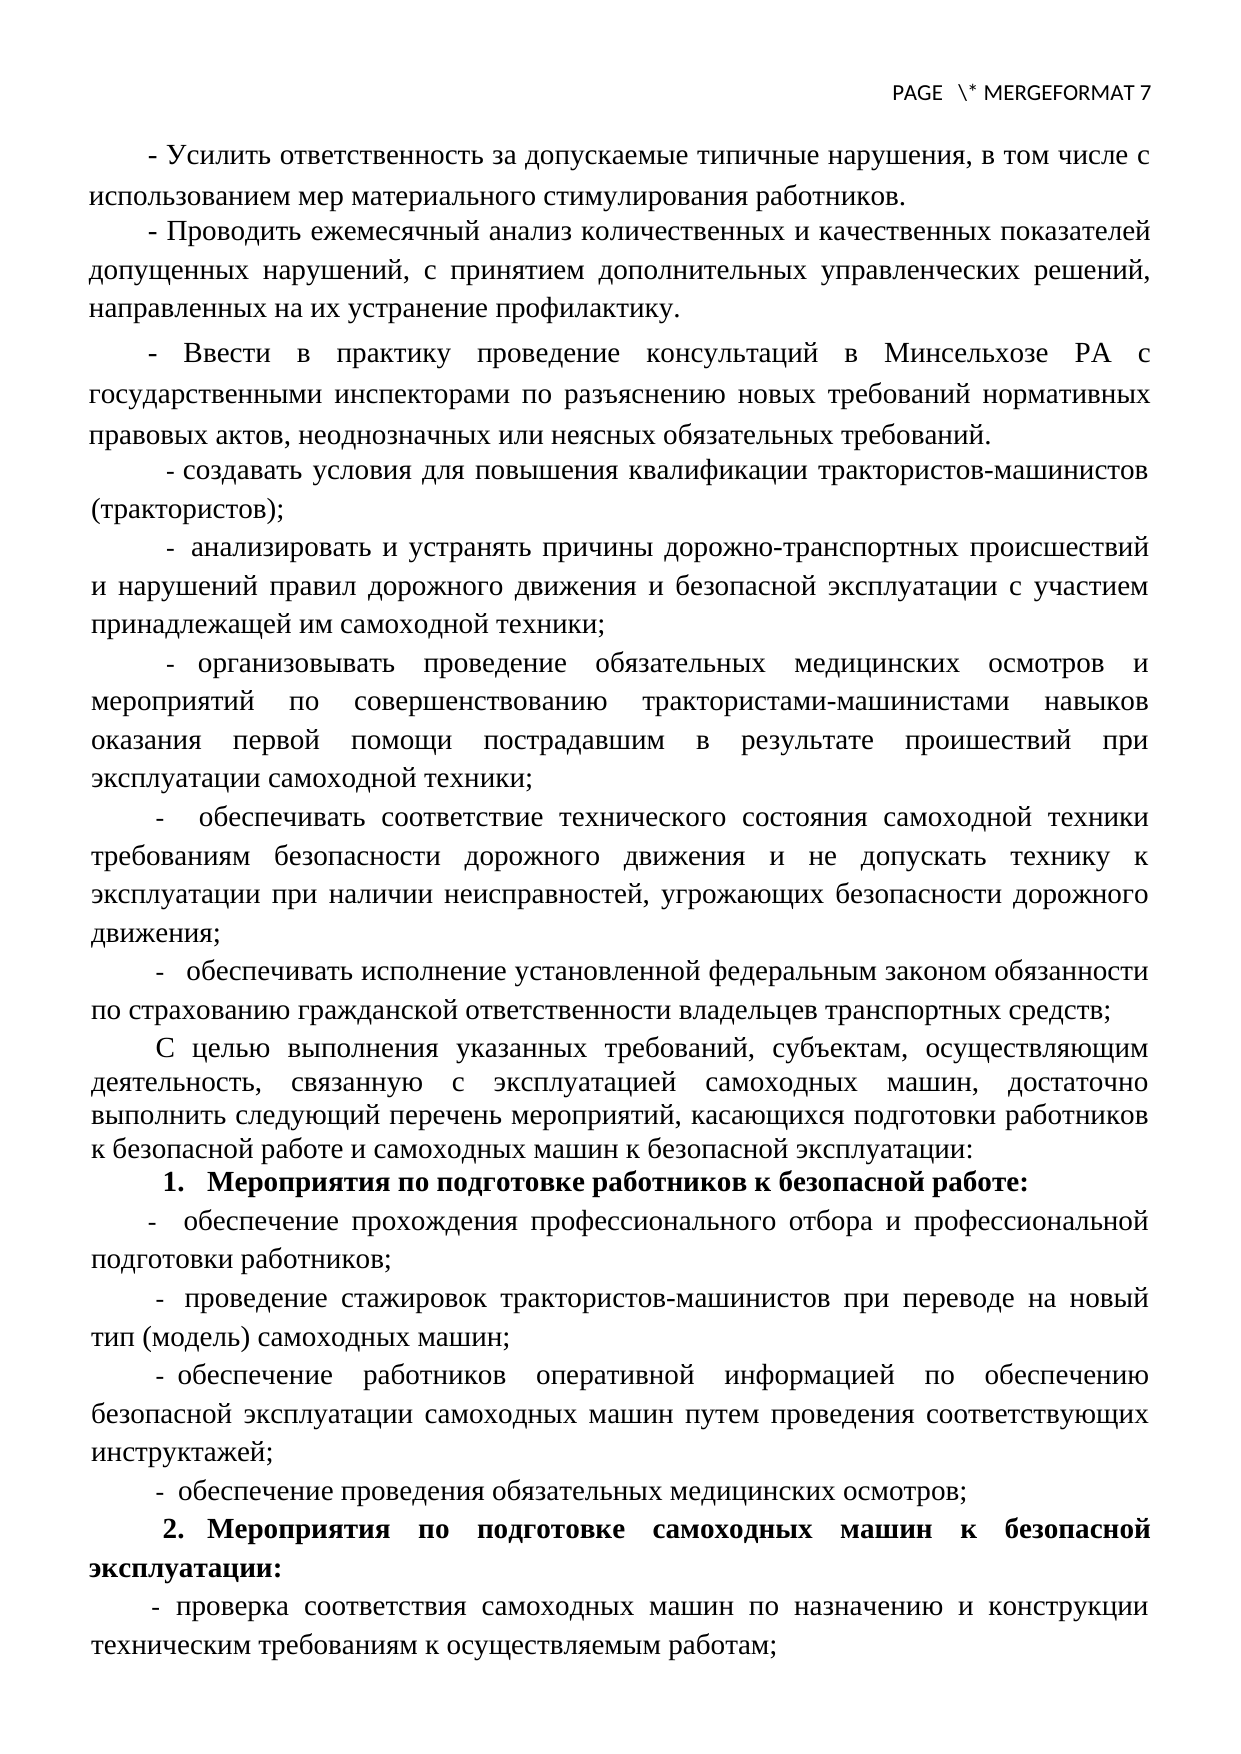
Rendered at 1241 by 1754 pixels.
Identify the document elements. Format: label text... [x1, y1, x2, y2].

list Мероприятия по подготовке работников к безопасной работе: [89, 1164, 1152, 1198]
list создавать условия для повышения квалификации трактористов-машинистов (трактористов); [91, 452, 1149, 524]
list анализировать и устранять причины дорожно-транспортных происшествий и нарушений правил дорожного движения и безопасной эксплуатации с участием принадлежащей им самоходной техники; [91, 529, 1149, 640]
list обеспечение прохождения профессионального отбора и профессиональной подготовки работников; [91, 1203, 1149, 1275]
text - Усилить ответственность за допускаемые типичные нарушения, в том числе с использованием мер материального стимулирования работников. [89, 131, 1152, 213]
text С целью выполнения указанных требований, субъектам, осуществляющим деятельность, связанную с эксплуатацией самоходных машин, достаточно выполнить следующий перечень мероприятий, касающихся подготовки работников к безопасной работе и самоходных машин к безопасной эксплуатации: [91, 1030, 1149, 1164]
list обеспечивать соответствие технического состояния самоходной техники требованиям безопасности дорожного движения и не допускать технику к эксплуатации при наличии неисправностей, угрожающих безопасности дорожного движения; [91, 799, 1149, 948]
list обеспечивать исполнение установленной федеральным законом обязанности по страхованию гражданской ответственности владельцев транспортных средств; [91, 953, 1149, 1025]
list обеспечение проведения обязательных медицинских осмотров; [91, 1473, 1152, 1506]
list обеспечение работников оперативной информацией по обеспечению безопасной эксплуатации самоходных машин путем проведения соответствующих инструктажей; [91, 1357, 1149, 1468]
list Мероприятия по подготовке самоходных машин к безопасной эксплуатации: [89, 1511, 1152, 1583]
list проведение стажировок трактористов-машинистов при переводе на новый тип (модель) самоходных машин; [91, 1280, 1149, 1352]
text - Проводить ежемесячный анализ количественных и качественных показателей допущенных нарушений, с принятием дополнительных управленческих решений, направленных на их устранение профилактику. [89, 213, 1152, 324]
list проверка соответствия самоходных машин по назначению и конструкции техническим требованиям к осуществляемым работам; [91, 1588, 1149, 1661]
list организовывать проведение обязательных медицинских осмотров и мероприятий по совершенствованию трактористами-машинистами навыков оказания первой помощи пострадавшим в результате проишествий при эксплуатации самоходной техники; [91, 645, 1149, 794]
text - Ввести в практику проведение консультаций в Минсельхозе РА с государственными инспекторами по разъяснению новых требований нормативных правовых актов, неоднозначных или неясных обязательных требований. [89, 329, 1152, 452]
